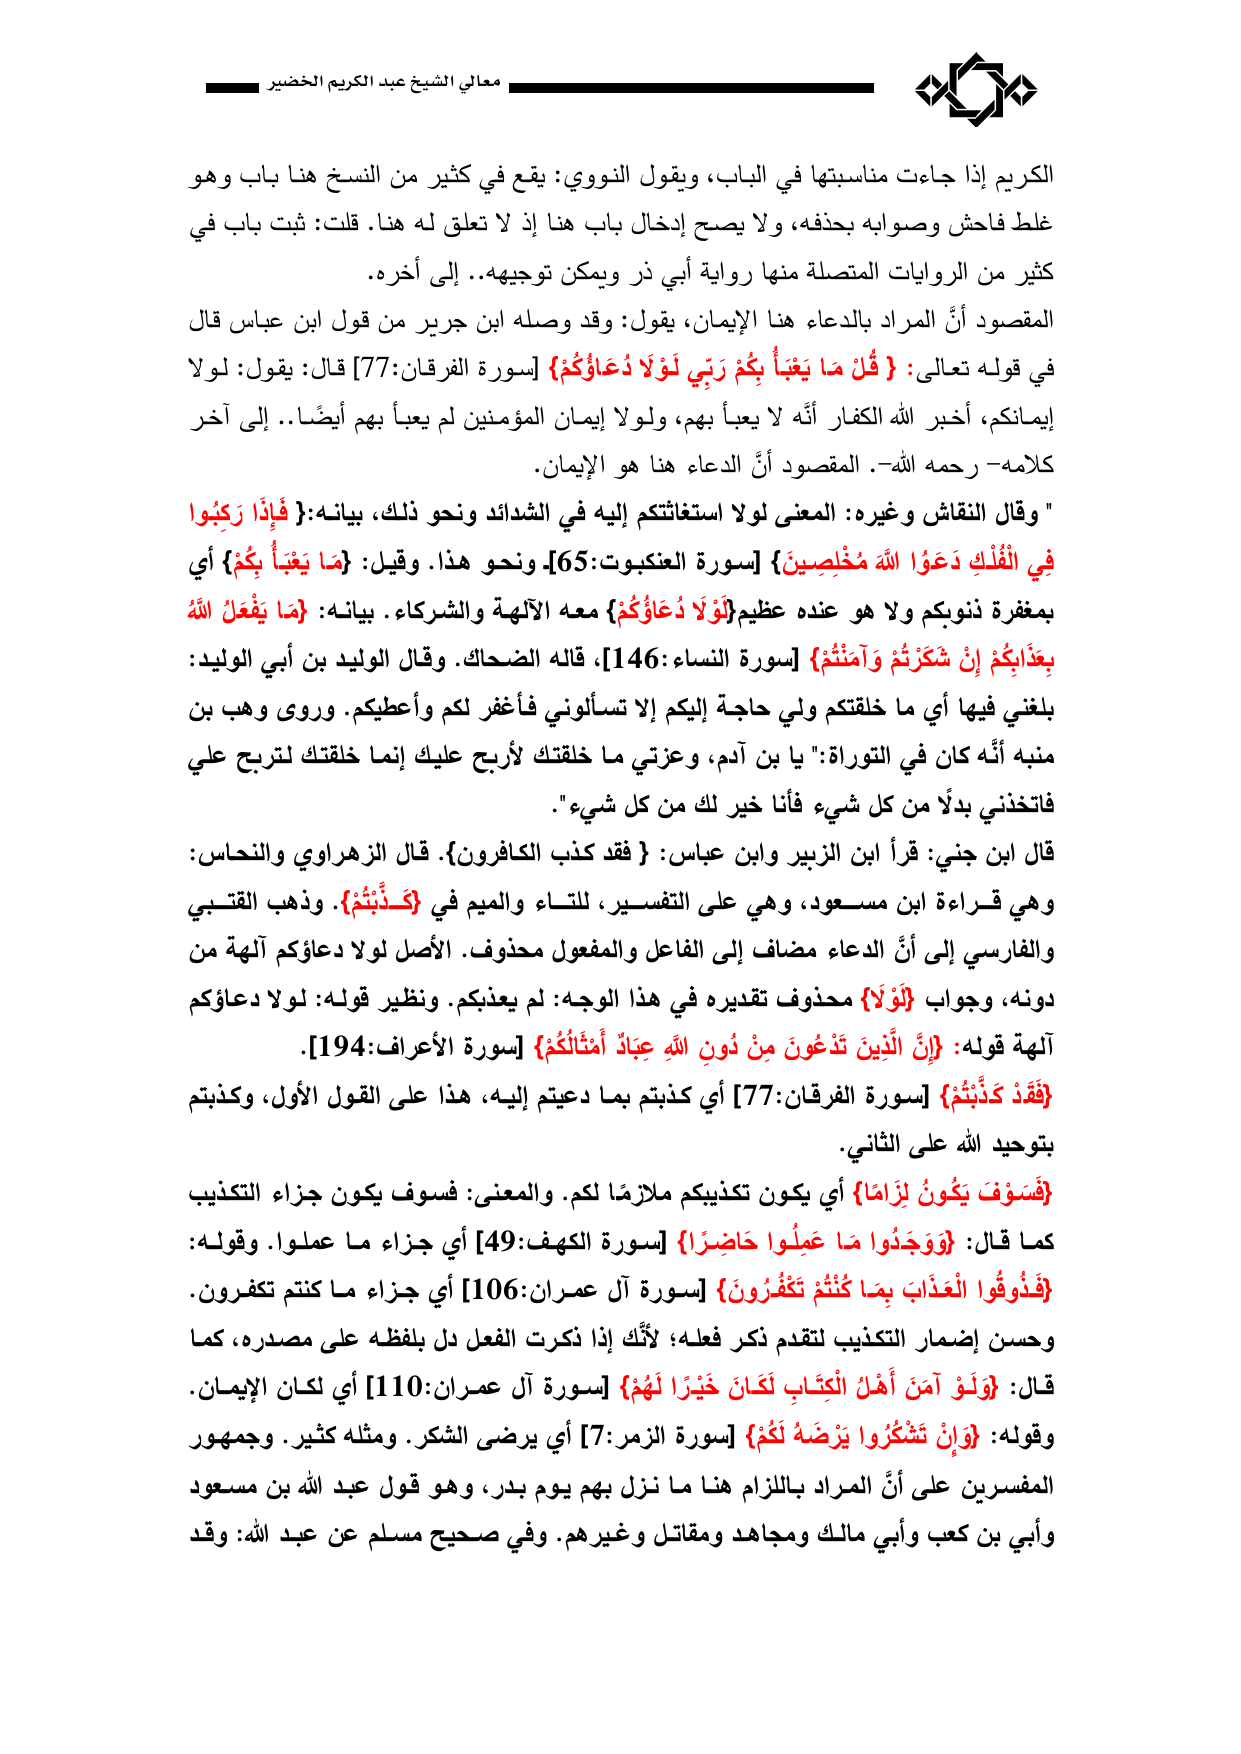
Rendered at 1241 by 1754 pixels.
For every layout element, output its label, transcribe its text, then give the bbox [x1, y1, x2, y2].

text المقصود أنَّ المراد بالدعاء هنا الإيمان، يقول: وقد وصله ابن جرير من قول ابن عباس قال في قوله تعالى: { قُلْ مَا يَعْبَأُ بِكُمْ رَبِّي لَوْلَا دُعَاؤُكُمْ} [سورة الفرقان:77] قال: يقول: لولا إيمانكم، أخبر الله الكفار أنَّه لا يعبأ بهم، ولولا إيمان المؤمنين لم يعبأ بهم أيضًا.. إلى آخر كلامه- رحمه الله-. المقصود أنَّ الدعاء هنا هو الإيمان. [187, 295, 1053, 488]
text " وقال النقاش وغيره: المعنى لولا استغاثتكم إليه في الشدائد ونحو ذلك، بيانه:{ فَإِذَا رَكِبُوا فِي الْفُلْكِ دَعَوُا اللَّهَ مُخْلِصِينَ} [سورة العنكبوت:65] ونحو هذا. وقيل: {مَا يَعْبَأُ بِكُمْ} أي بمغفرة ذنوبكم ولا هو عنده عظيم{لَوْلَا دُعَاؤُكُمْ} معه الآلهة والشركاء. بيانه: {مَا يَفْعَلُ اللَّهُ بِعَذَابِكُمْ إِنْ شَكَرْتُمْ وَآمَنْتُمْ} [سورة النساء:146]، قاله الضحاك. وقال الوليد بن أبي الوليد: بلغني فيها أي ما خلقتكم ولي حاجة إليكم إلا تسألوني فأغفر لكم وأعطيكم. وروى وهب بن منبه أنَّه كان في التوراة:" يا بن آدم، وعزتي ما خلقتك لأربح عليك إنما خلقتك لتربح علي فاتخذني بدلًا من كل شيء فأنا خير لك من كل شيء". [187, 488, 1053, 828]
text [187, 150, 1053, 295]
text {فَقَدْ كَذَّبْتُمْ} [سورة الفرقان:77] أي كذبتم بما دعيتم إليه، هذا على القول الأول، وكذبتم بتوحيد الله على الثاني. [187, 1071, 1053, 1168]
text قال ابن جني: قرأ ابن الزبير وابن عباس: { فقد كذب الكافرون}. قال الزهراوي والنحاس: وهي قراءة ابن مسعود، وهي على التفسير، للتاء والميم في {كَذَّبْتُمْ}. وذهب القتبي والفارسي إلى أنَّ الدعاء مضاف إلى الفاعل والمفعول محذوف. الأصل لولا دعاؤكم آلهة من دونه، وجواب {لَوْلَا} محذوف تقديره في هذا الوجه: لم يعذبكم. ونظير قوله: لولا دعاؤكم آلهة قوله: {إِنَّ الَّذِينَ تَدْعُونَ مِنْ دُونِ اللَّهِ عِبَادٌ أَمْثَالُكُمْ} [سورة الأعراف:194]. [187, 828, 1053, 1071]
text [187, 1168, 1053, 1558]
